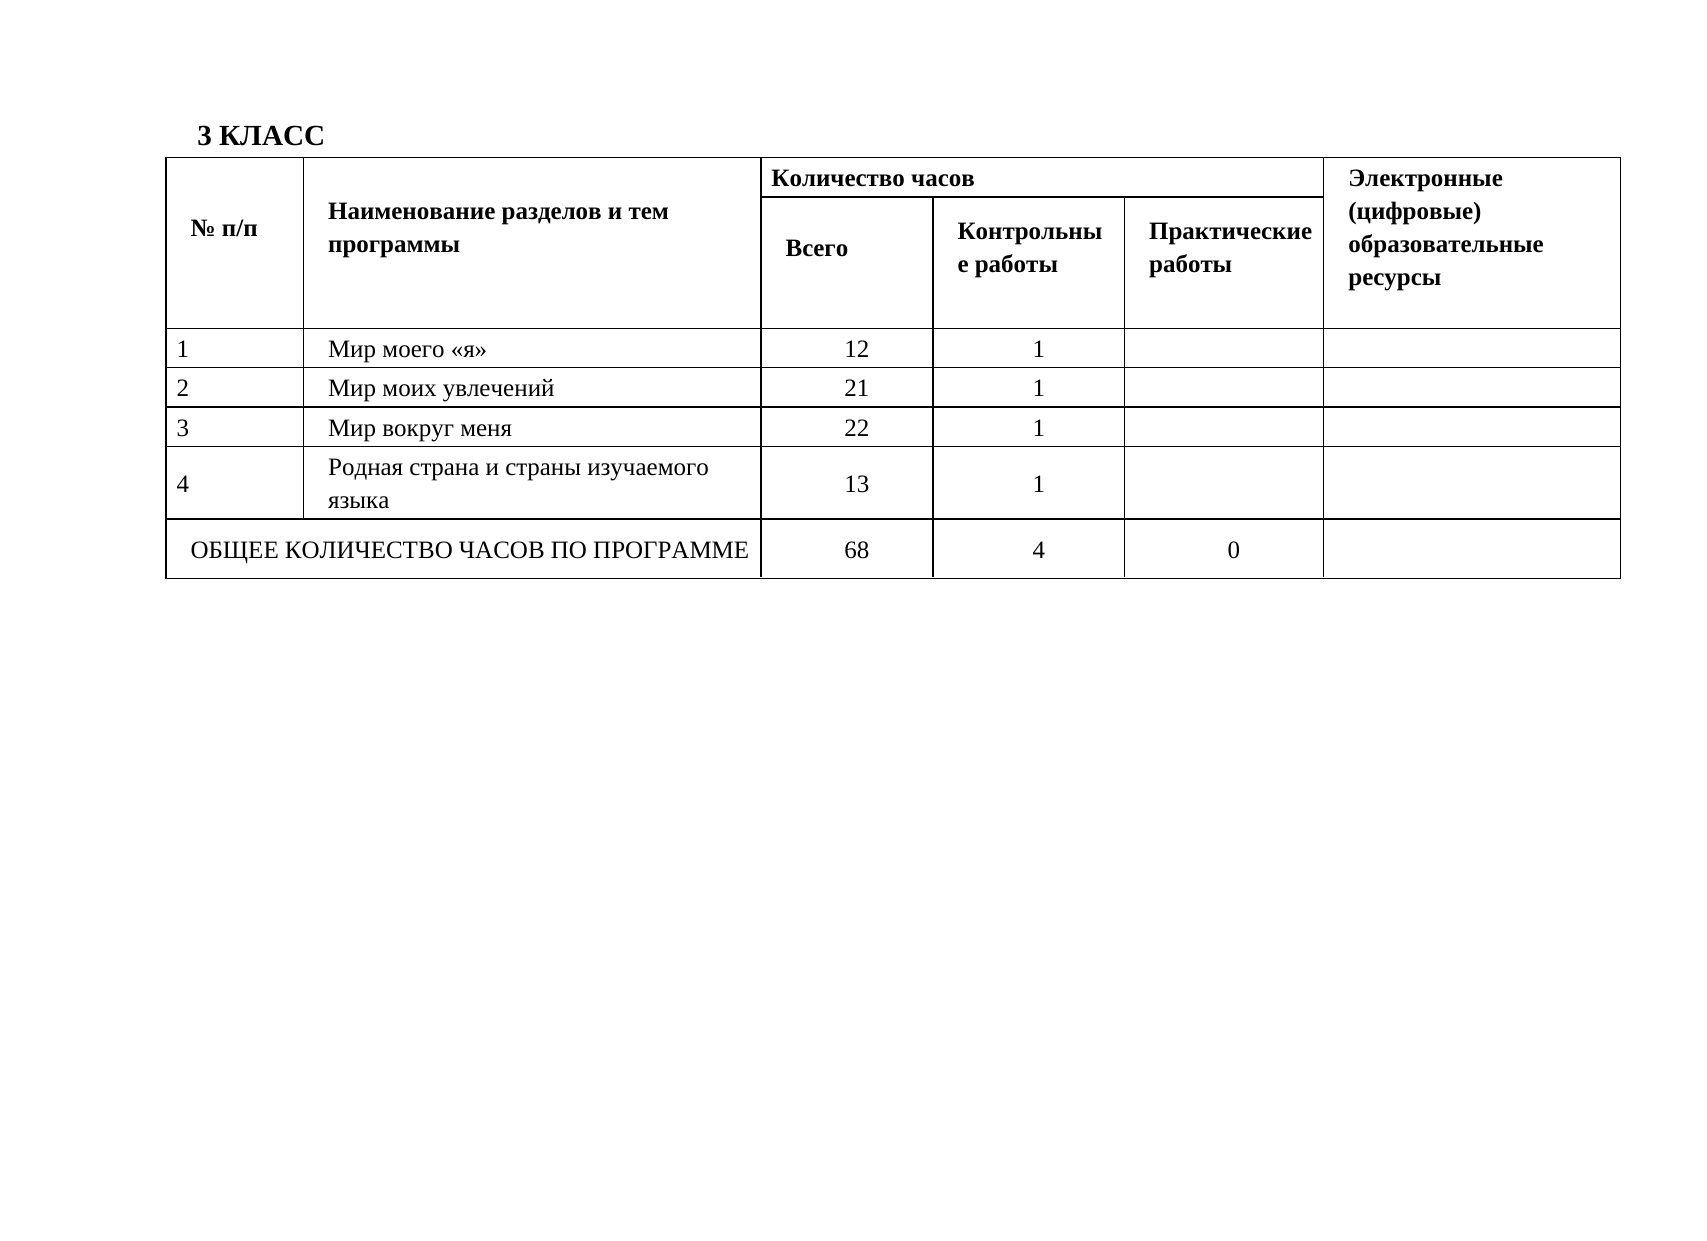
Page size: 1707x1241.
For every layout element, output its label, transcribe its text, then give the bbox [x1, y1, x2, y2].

table_cell 1 [934, 329, 1124, 367]
table_cell 0 [1125, 520, 1323, 577]
table_cell 4 [167, 447, 303, 518]
table_cell 13 [762, 447, 932, 518]
table_cell Практические работы [1125, 198, 1323, 327]
table_cell 3 [167, 408, 303, 446]
text 3 КЛАСС [190, 118, 1618, 152]
table_cell 68 [762, 520, 932, 577]
table_cell 1 [167, 329, 303, 367]
table_cell [1324, 408, 1620, 446]
table_cell 22 [762, 408, 932, 446]
table_cell Контрольные работы [934, 198, 1124, 327]
table_cell 2 [167, 368, 303, 406]
table_cell [1125, 368, 1323, 406]
table_header Наименование разделов и тем программы [304, 158, 760, 327]
table_cell [1324, 329, 1620, 367]
table_cell [1125, 408, 1323, 446]
table_cell [1324, 520, 1620, 577]
table_cell 21 [762, 368, 932, 406]
table_cell [1324, 447, 1620, 518]
table_cell 1 [934, 368, 1124, 406]
table_header Количество часов [762, 158, 1323, 196]
table_cell [1324, 368, 1620, 406]
table_cell 4 [934, 520, 1124, 577]
table_header № п/п [167, 158, 303, 327]
table_cell 12 [762, 329, 932, 367]
table_cell Родная страна и страны изучаемого языка [304, 447, 760, 518]
table_cell ОБЩЕЕ КОЛИЧЕСТВО ЧАСОВ ПО ПРОГРАММЕ [167, 520, 760, 577]
table_cell [1125, 329, 1323, 367]
table_cell 1 [934, 447, 1124, 518]
table_cell [1125, 447, 1323, 518]
table_cell Мир вокруг меня [304, 408, 760, 446]
table_cell Мир моего «я» [304, 329, 760, 367]
table_cell Всего [762, 198, 932, 327]
table_header Электронные (цифровые) образовательные ресурсы [1324, 158, 1620, 327]
table_cell Мир моих увлечений [304, 368, 760, 406]
table_cell 1 [934, 408, 1124, 446]
